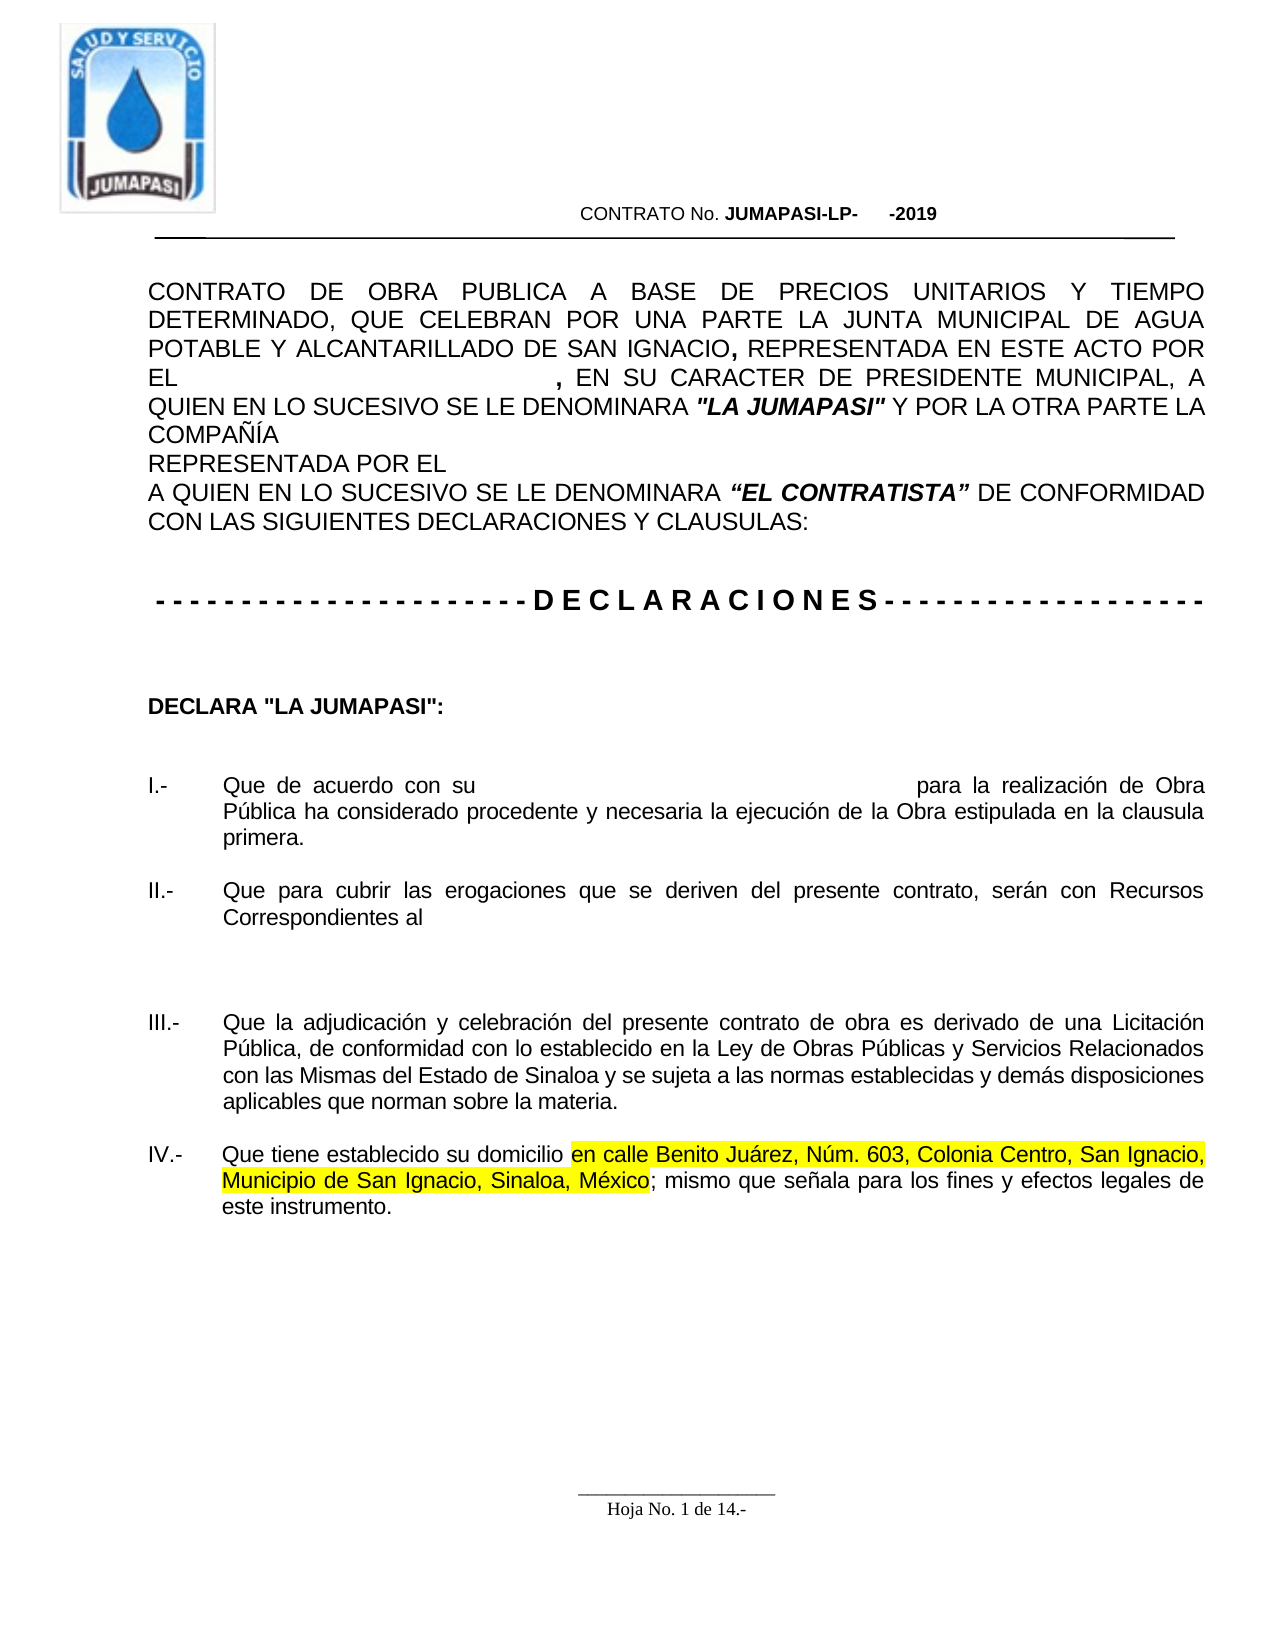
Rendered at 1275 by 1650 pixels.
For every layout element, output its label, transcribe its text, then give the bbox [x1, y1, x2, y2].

text A QUIEN EN LO SUCESIVO SE LE DENOMINARA “EL CONTRATISTA” DE CONFORMIDAD CON LAS SIGUIENTES DECLARACIONES Y CLAUSULAS: [148, 478, 1205, 536]
text II.- Que para cubrir las erogaciones que se deriven del presente contrato, serán con Recursos Correspondientes al ondo de Aportaciones para la Infraestructura Social Municipal y de las Demarcaciones territoriales del Distrito Federal 2016 aprobados en el Acta de Subcomé de Desarrollo social de fecha 01 de Junio del 2016. [148, 877, 1205, 982]
picture [58, 23, 216, 214]
text IV.- Que tiene establecido su domicilio en calle Benito Juárez, Núm. 603, Colonia Centro, San Ignacio, Municipio de San Ignacio, Sinaloa, México; mismo que señala para los fines y efectos legales de este instrumento. [148, 1141, 1205, 1220]
text CONTRATO DE OBRA PUBLICA A BASE DE PRECIOS UNITARIOS Y TIEMPO DETERMINADO, QUE CELEBRAN POR UNA PARTE LA JUNTA MUNICIPAL DE AGUA POTABLE Y ALCANTARILLADO DE SAN IGNACIO, REPRESENTADA EN ESTE ACTO POR EL C. AMADO LOAIZA PERALES, EN SU CARACTER DE PRESIDENTE MUNICIPAL, A QUIEN EN LO SUCESIVO SE LE DENOMINARA "LA JUMAPASI" Y POR LA OTRA PARTE LA COMPAÑÍA [148, 277, 1205, 449]
text REPRESENTADA POR EL [148, 449, 1205, 478]
text III.- Que la adjudicación y celebración del presente contrato de obra es derivado de una Licitación Pública, de conformidad con lo establecido en la Ley de Obras Públicas y Servicios Relacionados con las Mismas del Estado de Sinaloa y se sujeta a las normas establecidas y demás disposiciones aplicables que norman sobre la materia. [148, 1009, 1205, 1114]
text I.- Que de acuerdo con su Plan Municipal de Desarrollo 2014-2016 para la realización de Obra Pública ha considerado procedente y necesaria la ejecución de la Obra estipulada en la clausula primera. [148, 772, 1205, 851]
text DECLARA "LA JUMAPASI": [148, 693, 1205, 719]
text - - - - - - - - - - - - - - - - - - - - - - D E C L A R A C I O N E S - - - - - - - - - - - - - - - - - - - [148, 583, 1205, 617]
